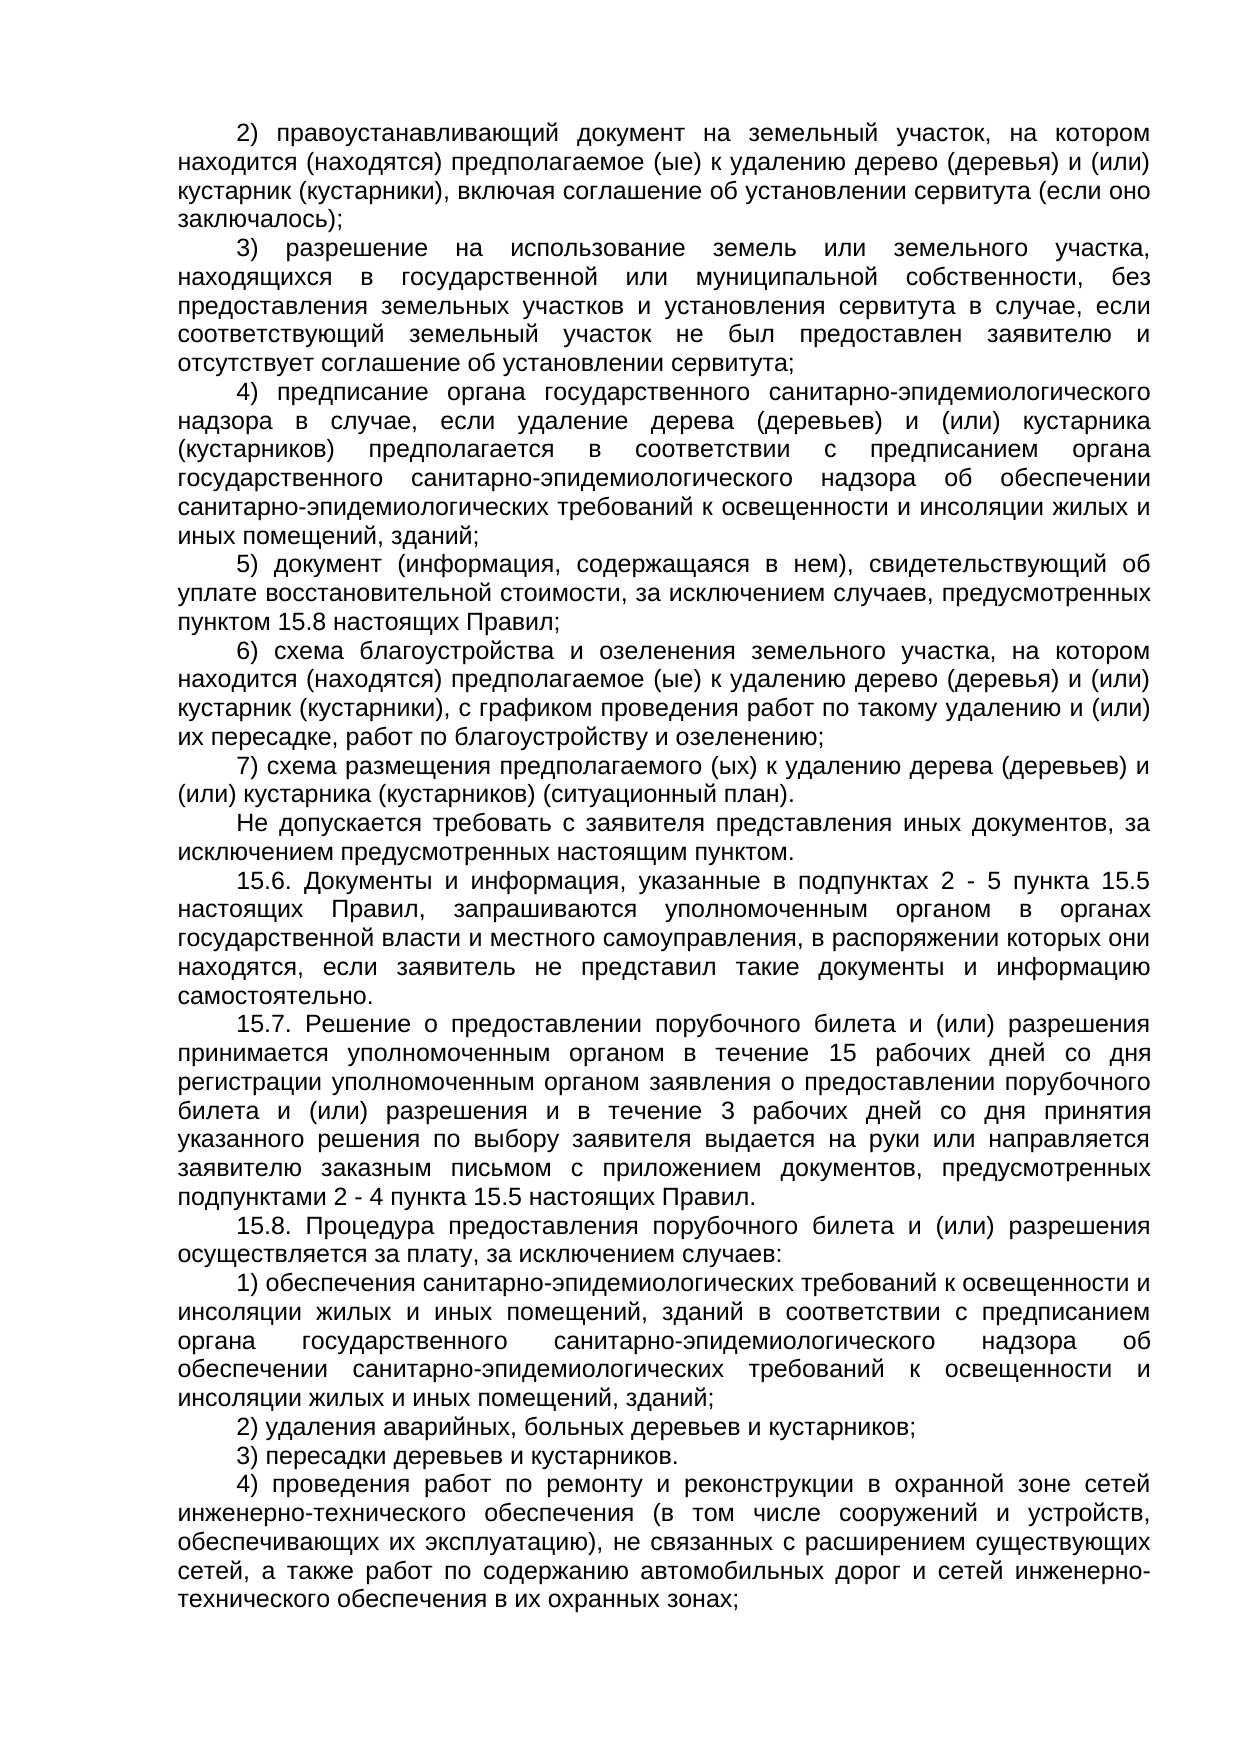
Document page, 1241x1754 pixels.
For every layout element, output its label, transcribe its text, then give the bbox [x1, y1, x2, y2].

text 3) разрешение на использование земель или земельного участка, находящихся в государственной или муниципальной собственности, без предоставления земельных участков и установления сервитута в случае, если соответствующий земельный участок не был предоставлен заявителю и отсутствует соглашение об установлении сервитута; [177, 233, 1152, 377]
text 1) обеспечения санитарно-эпидемиологических требований к освещенности и инсоляции жилых и иных помещений, зданий в соответствии с предписанием органа государственного санитарно-эпидемиологического надзора об обеспечении санитарно-эпидемиологических требований к освещенности и инсоляции жилых и иных помещений, зданий; [177, 1268, 1152, 1412]
text 15.7. Решение о предоставлении порубочного билета и (или) разрешения принимается уполномоченным органом в течение 15 рабочих дней со дня регистрации уполномоченным органом заявления о предоставлении порубочного билета и (или) разрешения и в течение 3 рабочих дней со дня принятия указанного решения по выбору заявителя выдается на руки или направляется заявителю заказным письмом с приложением документов, предусмотренных подпунктами 2 - 4 пункта 15.5 настоящих Правил. [177, 1009, 1152, 1211]
text 2) правоустанавливающий документ на земельный участок, на котором находится (находятся) предполагаемое (ые) к удалению дерево (деревья) и (или) кустарник (кустарники), включая соглашение об установлении сервитута (если оно заключалось); [177, 118, 1152, 233]
text 4) предписание органа государственного санитарно-эпидемиологического надзора в случае, если удаление дерева (деревьев) и (или) кустарника (кустарников) предполагается в соответствии с предписанием органа государственного санитарно-эпидемиологического надзора об обеспечении санитарно-эпидемиологических требований к освещенности и инсоляции жилых и иных помещений, зданий; [177, 377, 1152, 549]
text 4) проведения работ по ремонту и реконструкции в охранной зоне сетей инженерно-технического обеспечения (в том числе сооружений и устройств, обеспечивающих их эксплуатацию), не связанных с расширением существующих сетей, а также работ по содержанию автомобильных дорог и сетей инженерно-технического обеспечения в их охранных зонах; [177, 1469, 1152, 1613]
text 5) документ (информация, содержащаяся в нем), свидетельствующий об уплате восстановительной стоимости, за исключением случаев, предусмотренных пунктом 15.8 настоящих Правил; [177, 549, 1152, 636]
text 6) схема благоустройства и озеленения земельного участка, на котором находится (находятся) предполагаемое (ые) к удалению дерево (деревья) и (или) кустарник (кустарники), с графиком проведения работ по такому удалению и (или) их пересадке, работ по благоустройству и озеленению; [177, 636, 1152, 751]
text 7) схема размещения предполагаемого (ых) к удалению дерева (деревьев) и (или) кустарника (кустарников) (ситуационный план). [177, 751, 1152, 808]
text 15.8. Процедура предоставления порубочного билета и (или) разрешения осуществляется за плату, за исключением случаев: [177, 1211, 1152, 1268]
text 2) удаления аварийных, больных деревьев и кустарников; [177, 1412, 1152, 1441]
text Не допускается требовать с заявителя представления иных документов, за исключением предусмотренных настоящим пунктом. [177, 808, 1152, 866]
text 3) пересадки деревьев и кустарников. [177, 1441, 1152, 1469]
text 15.6. Документы и информация, указанные в подпунктах 2 - 5 пункта 15.5 настоящих Правил, запрашиваются уполномоченным органом в органах государственной власти и местного самоуправления, в распоряжении которых они находятся, если заявитель не представил такие документы и информацию самостоятельно. [177, 866, 1152, 1009]
